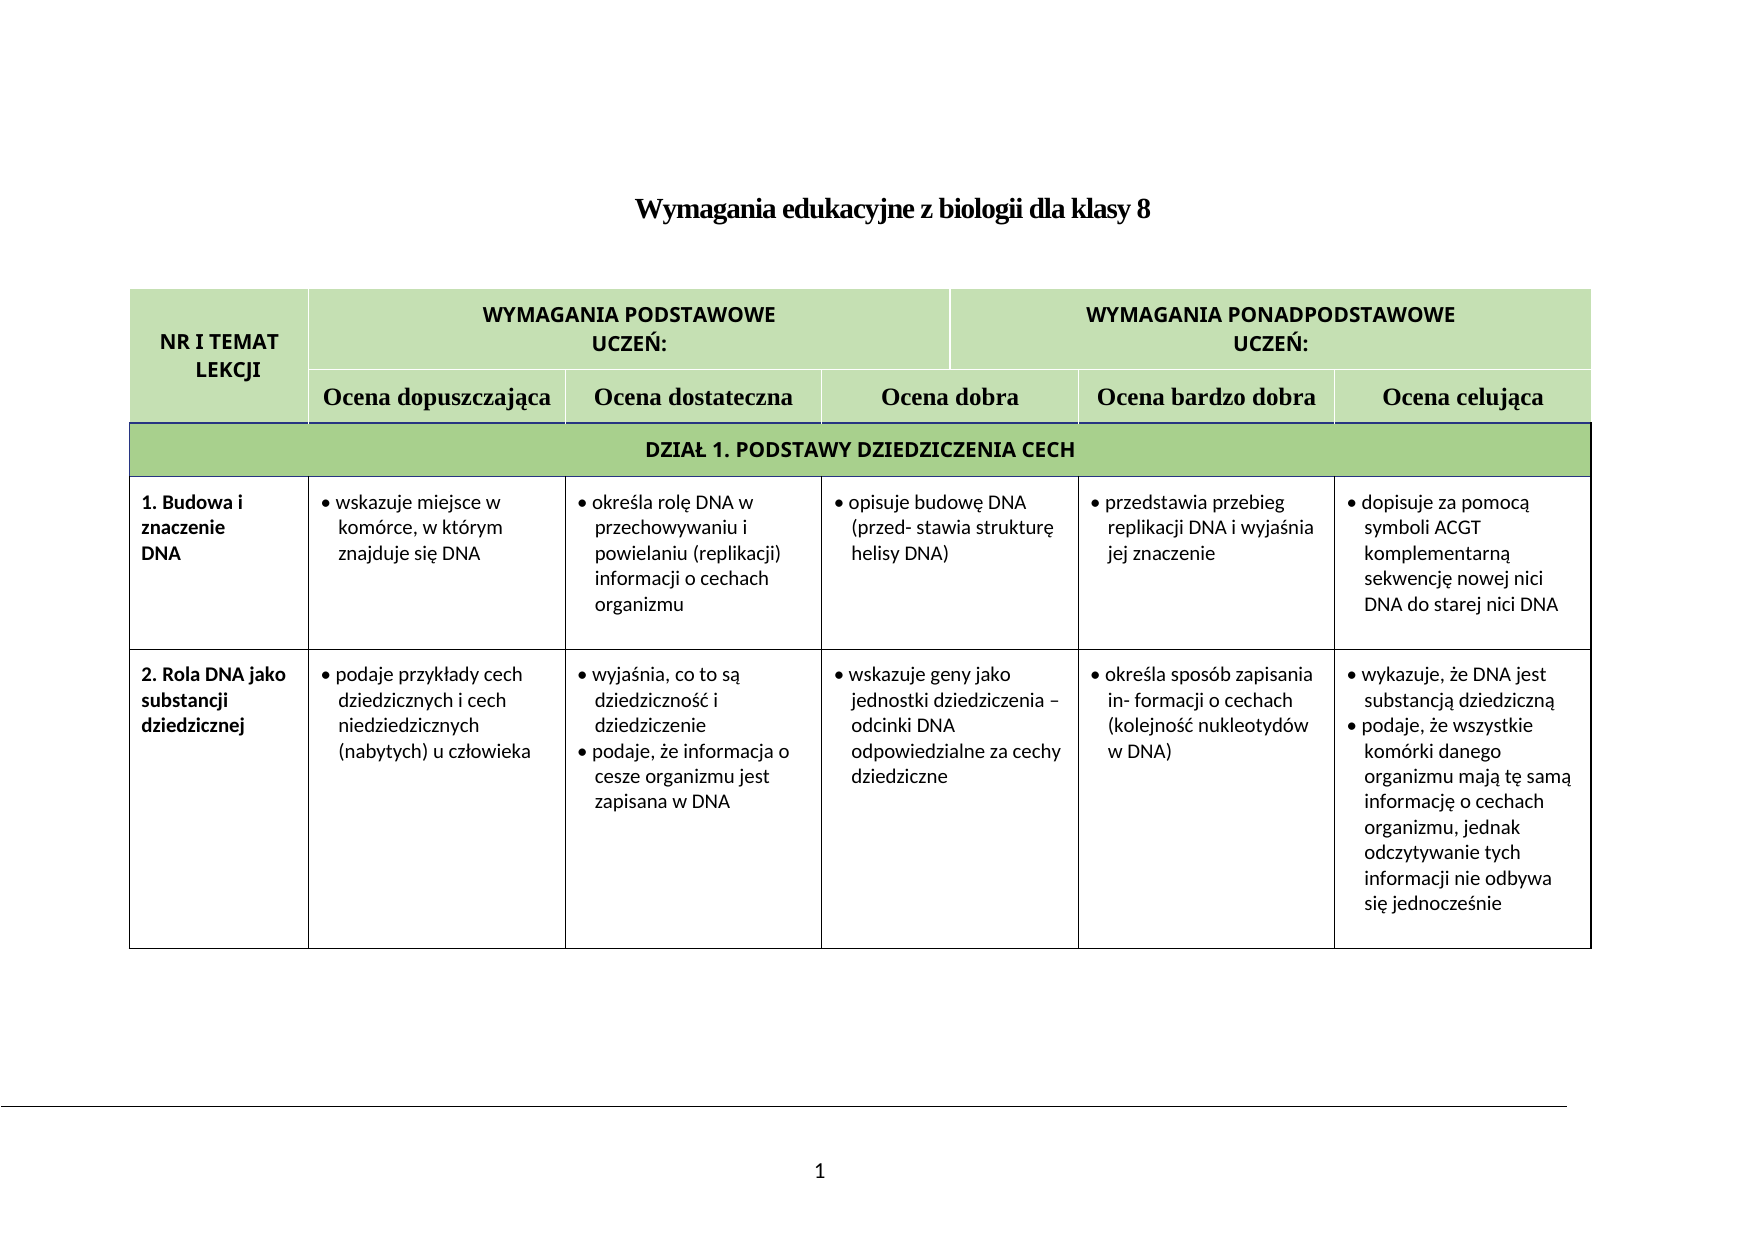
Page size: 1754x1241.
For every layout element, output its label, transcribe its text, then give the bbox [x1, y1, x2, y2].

table_cell • dopisuje za pomocą symboli ACGT komplementarną sekwencję nowej nici DNA do starej nici DNA [1335, 477, 1590, 649]
table_cell DZIAŁ 1. PODSTAWY DZIEDZICZENIA CECH [130, 424, 1590, 476]
table_cell Ocena celująca [1335, 370, 1591, 422]
table_cell 2. Rola DNA jako substancji dziedzicznej [130, 650, 308, 948]
table_header Nr i temat lekcji [130, 289, 308, 422]
table_header Wymagania ponadpodstawowe Uczeń: [951, 289, 1591, 369]
table_cell • określa sposób zapisania in- formacji o cechach (kolejność nukleotydów w DNA) [1079, 650, 1334, 948]
table_cell • wykazuje, że DNA jest substancją dziedziczną • podaje, że wszystkie komórki danego organizmu mają tę samą informację o cechach organizmu, jednak odczytywanie tych informacji nie odbywa się jednocześnie [1335, 650, 1590, 948]
table_cell • określa rolę DNA w przechowywaniu i powielaniu (replikacji) informacji o cechach organizmu [566, 477, 821, 649]
text Wymagania edukacyjne z biologii dla klasy 8 [118, 162, 1668, 225]
table_cell • wyjaśnia, co to są dziedziczność i dziedziczenie • podaje, że informacja o cesze organizmu jest zapisana w DNA [566, 650, 821, 948]
table_cell Ocena bardzo dobra [1079, 370, 1334, 422]
table_cell • wskazuje geny jako jednostki dziedziczenia – odcinki DNA odpowiedzialne za cechy dziedziczne [822, 650, 1078, 948]
table_cell 1. Budowa i znaczenie DNA [130, 477, 308, 649]
table_cell • przedstawia przebieg replikacji DNA i wyjaśnia jej znaczenie [1079, 477, 1334, 649]
table_cell Ocena dobra [822, 370, 1078, 422]
table_cell Ocena dopuszczająca [309, 370, 565, 422]
table_cell • wskazuje miejsce w komórce, w którym znajduje się DNA [309, 477, 565, 649]
table_cell • podaje przykłady cech dziedzicznych i cech niedziedzicznych (nabytych) u człowieka [309, 650, 565, 948]
table_cell Ocena dostateczna [566, 370, 821, 422]
table_header Wymagania podstawowe Uczeń: [309, 289, 949, 369]
table_cell • opisuje budowę DNA (przed- stawia strukturę helisy DNA) [822, 477, 1078, 649]
